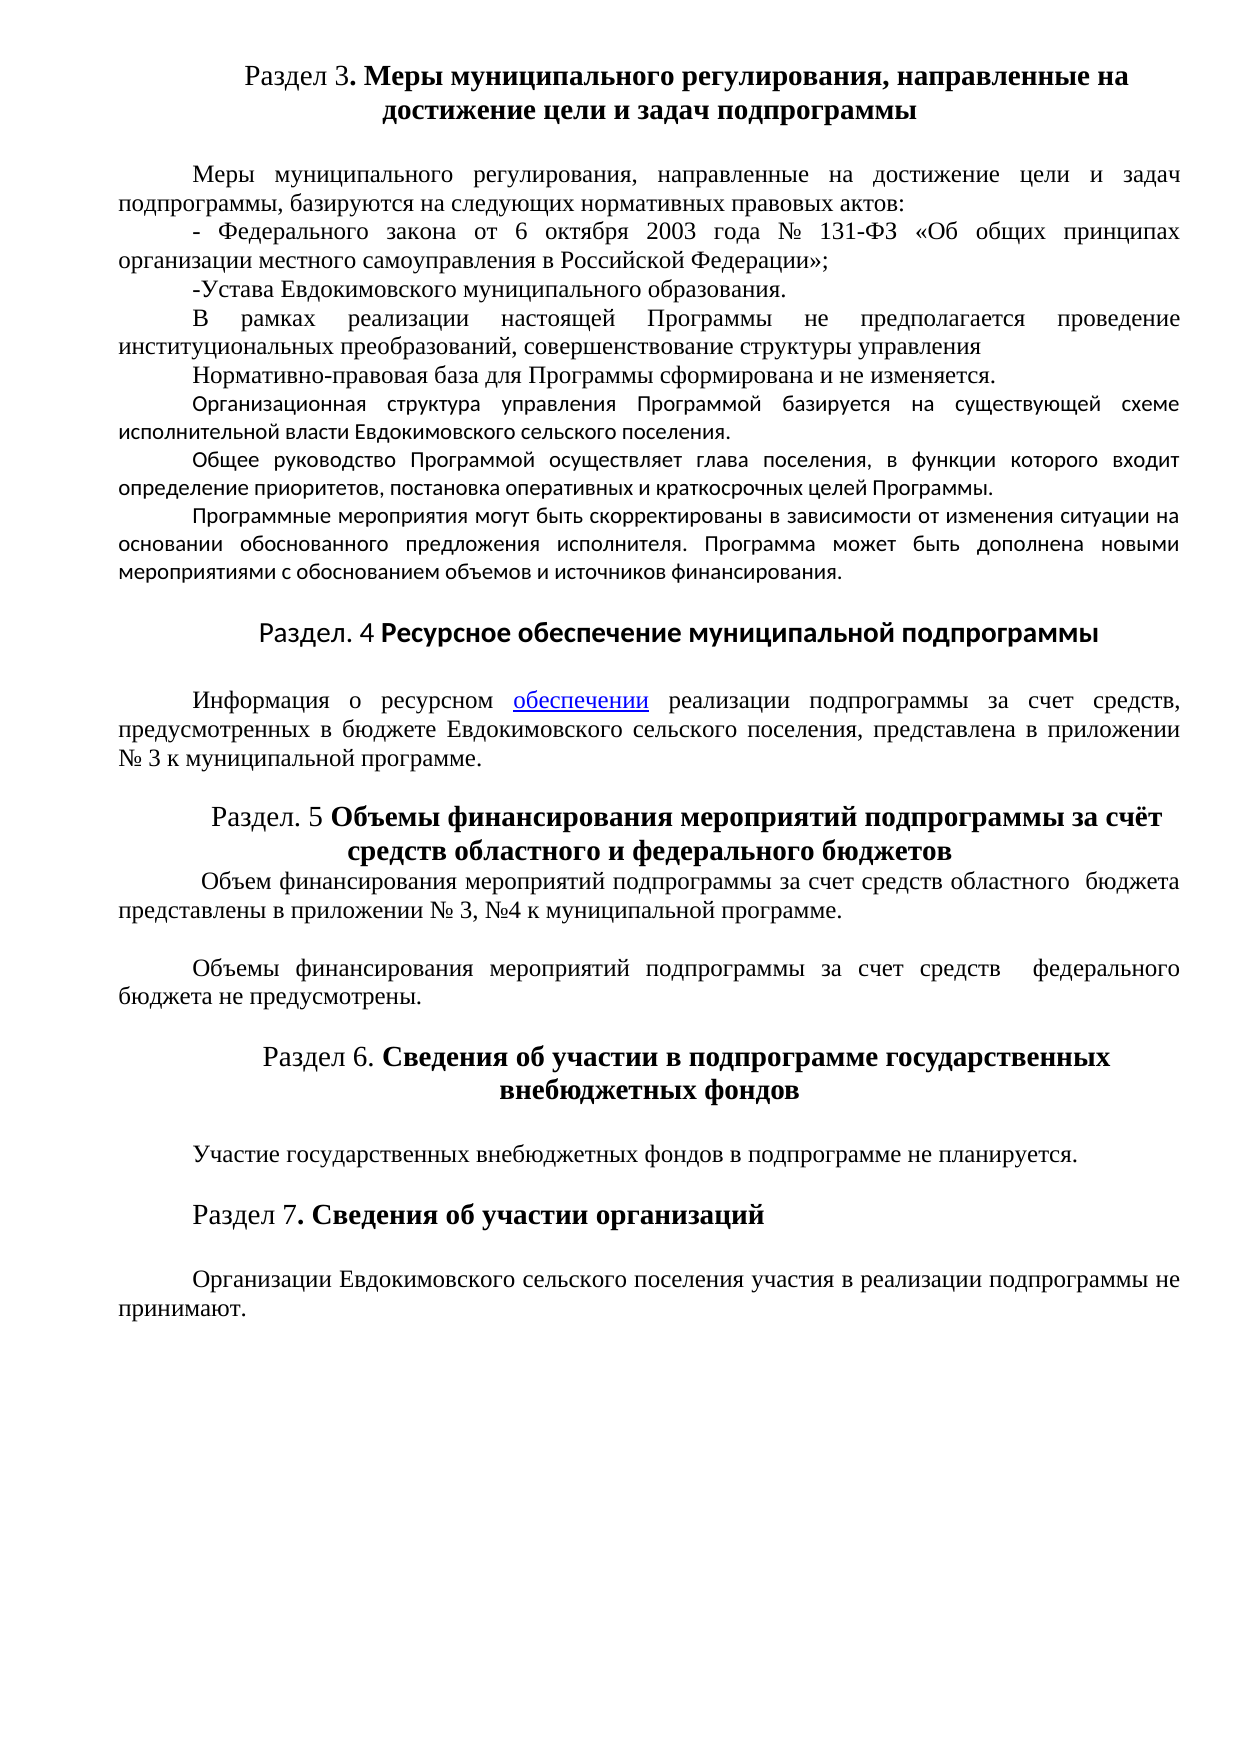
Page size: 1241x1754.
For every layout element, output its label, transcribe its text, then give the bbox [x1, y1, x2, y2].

text Объем финансирования мероприятий подпрограммы за счет средств областного бюджета представлены в приложении № 3, №4 к муниципальной программе. [118, 866, 1181, 924]
text Организации Евдокимовского сельского поселения участия в реализации подпрограммы не принимают. [118, 1264, 1181, 1322]
text Общее руководство Программой осуществляет глава поселения, в функции которого входит определение приоритетов, постановка оперативных и краткосрочных целей Программы. [118, 445, 1181, 501]
text Раздел 6. Сведения об участии в подпрограмме государственных внебюджетных фондов [118, 1039, 1181, 1106]
text Раздел. 5 Объемы финансирования мероприятий подпрограммы за счёт средств областного и федерального бюджетов [118, 799, 1181, 866]
text Участие государственных внебюджетных фондов в подпрограмме не планируется. [118, 1139, 1181, 1168]
text Раздел 3. Меры муниципального регулирования, направленные на достижение цели и задач подпрограммы [118, 58, 1181, 125]
text Меры муниципального регулирования, направленные на достижение цели и задач подпрограммы, базируются на следующих нормативных правовых актов: [118, 159, 1181, 216]
text Информация о ресурсном обеспечении реализации подпрограммы за счет средств, предусмотренных в бюджете Евдокимовского сельского поселения, представлена в приложении № 3 к муниципальной программе. [118, 685, 1181, 771]
text Программные мероприятия могут быть скорректированы в зависимости от изменения ситуации на основании обоснованного предложения исполнителя. Программа может быть дополнена новыми мероприятиями с обоснованием объемов и источников финансирования. [118, 501, 1181, 585]
text В рамках реализации настоящей Программы не предполагается проведение институциональных преобразований, совершенствование структуры управления [118, 303, 1181, 360]
text Организационная структура управления Программой базируется на существующей схеме исполнительной власти Евдокимовского сельского поселения. [118, 389, 1181, 445]
text Раздел 7. Сведения об участии организаций [118, 1197, 1181, 1231]
text -Устава Евдокимовского муниципального образования. [118, 274, 1181, 303]
text Объемы финансирования мероприятий подпрограммы за счет средств федерального бюджета не предусмотрены. [118, 953, 1181, 1010]
text Раздел. 4 Ресурсное обеспечение муниципальной подпрограммы [118, 614, 1181, 649]
text - Федерального закона от 6 октября 2003 года № 131-ФЗ «Об общих принципах организации местного самоуправления в Российской Федерации»; [118, 216, 1181, 274]
text Нормативно-правовая база для Программы сформирована и не изменяется. [118, 360, 1181, 389]
